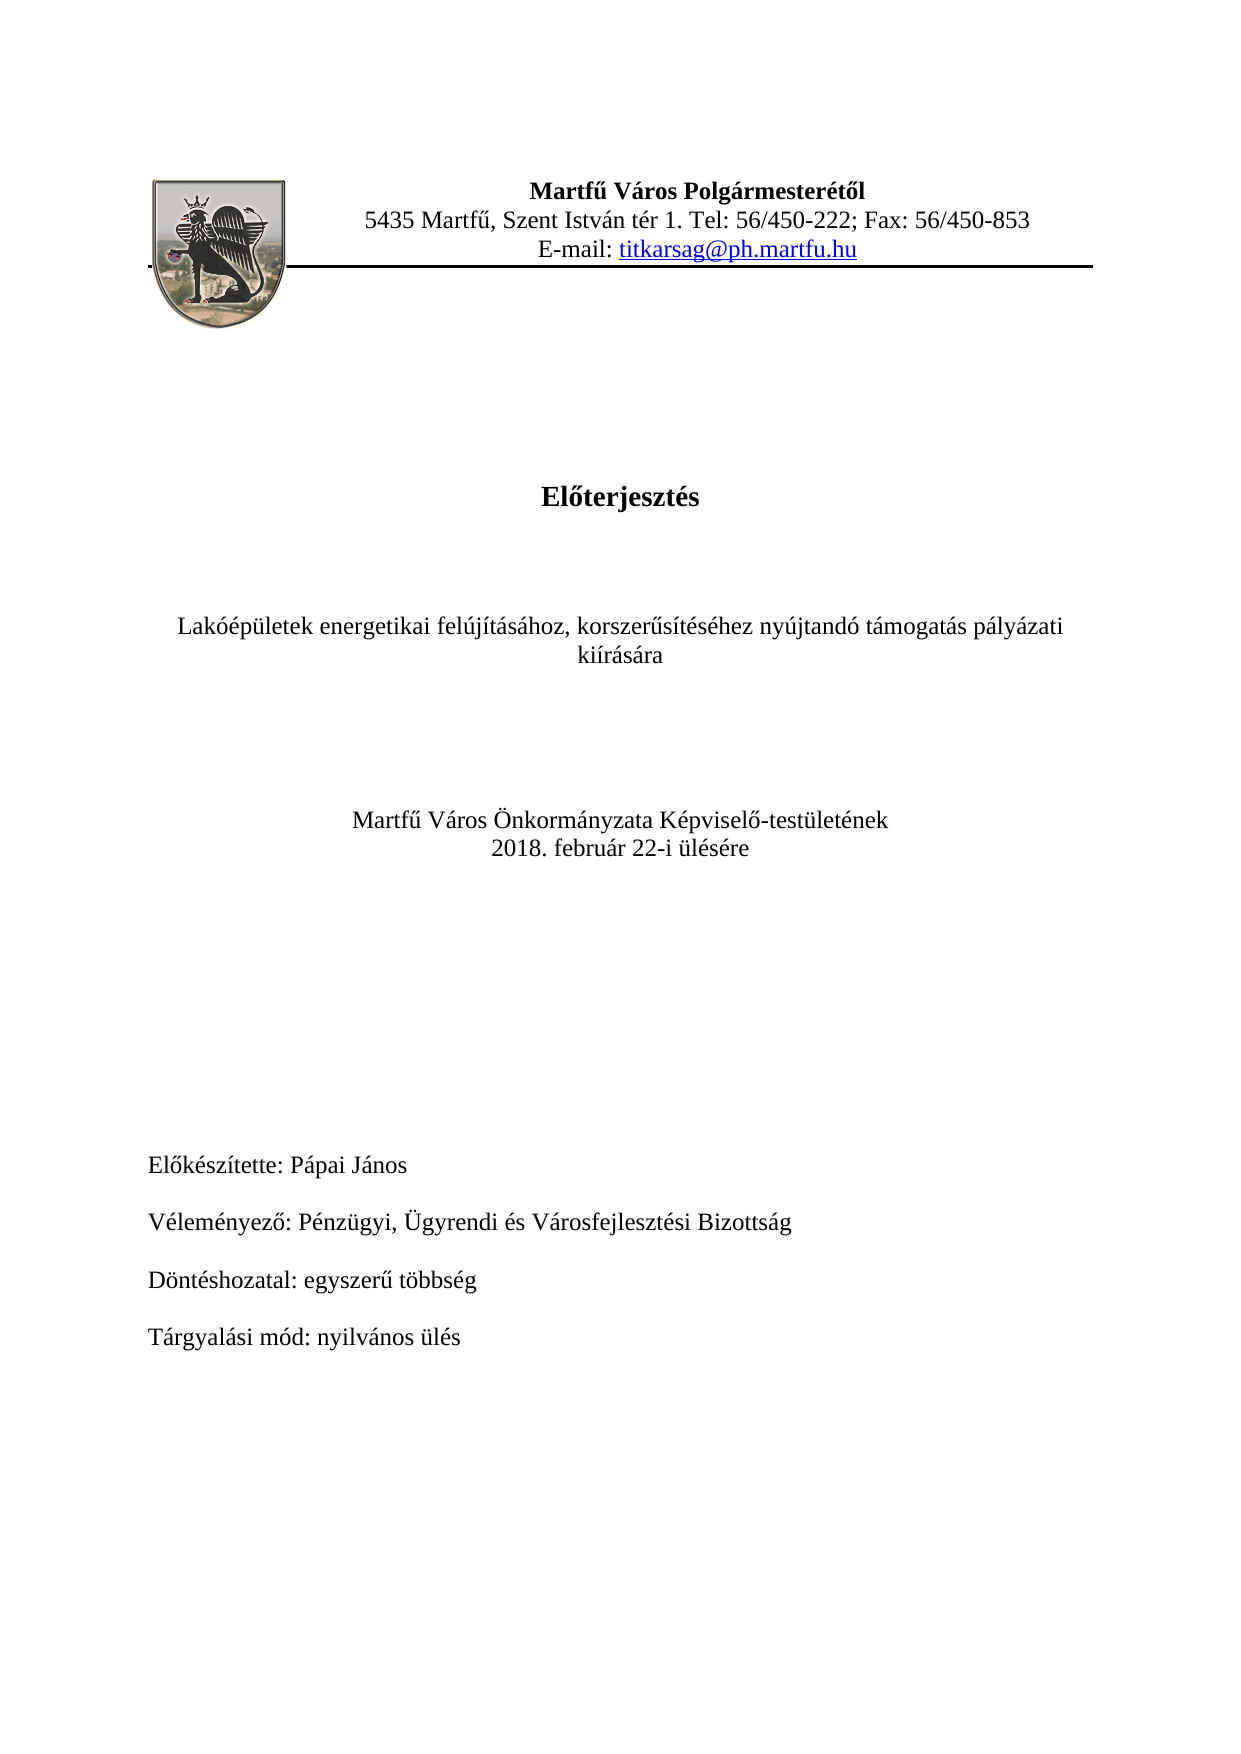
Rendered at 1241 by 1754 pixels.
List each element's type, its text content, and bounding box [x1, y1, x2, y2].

text Előterjesztés [148, 479, 1093, 512]
text Előkészítette: Pápai János [148, 1150, 1093, 1178]
text E-mail: titkarsag@ph.martfu.hu [287, 234, 1093, 265]
text Döntéshozatal: egyszerű többség [148, 1265, 1093, 1293]
text Véleményező: Pénzügyi, Ügyrendi és Városfejlesztési Bizottság [148, 1207, 1093, 1236]
text Lakóépületek energetikai felújításához, korszerűsítéséhez nyújtandó támogatás pályázati kiírására [148, 611, 1093, 668]
text 2018. február 22-i ülésére [148, 833, 1093, 862]
text Martfű Város Önkormányzata Képviselő-testületének [148, 805, 1093, 833]
text Tárgyalási mód: nyilvános ülés [148, 1322, 1093, 1351]
text Martfű Város Polgármesterétől [148, 176, 1093, 205]
text 5435 Martfű, Szent István tér 1. Tel: 56/450-222; Fax: 56/450-853 [287, 205, 1093, 234]
picture [150, 178, 287, 329]
